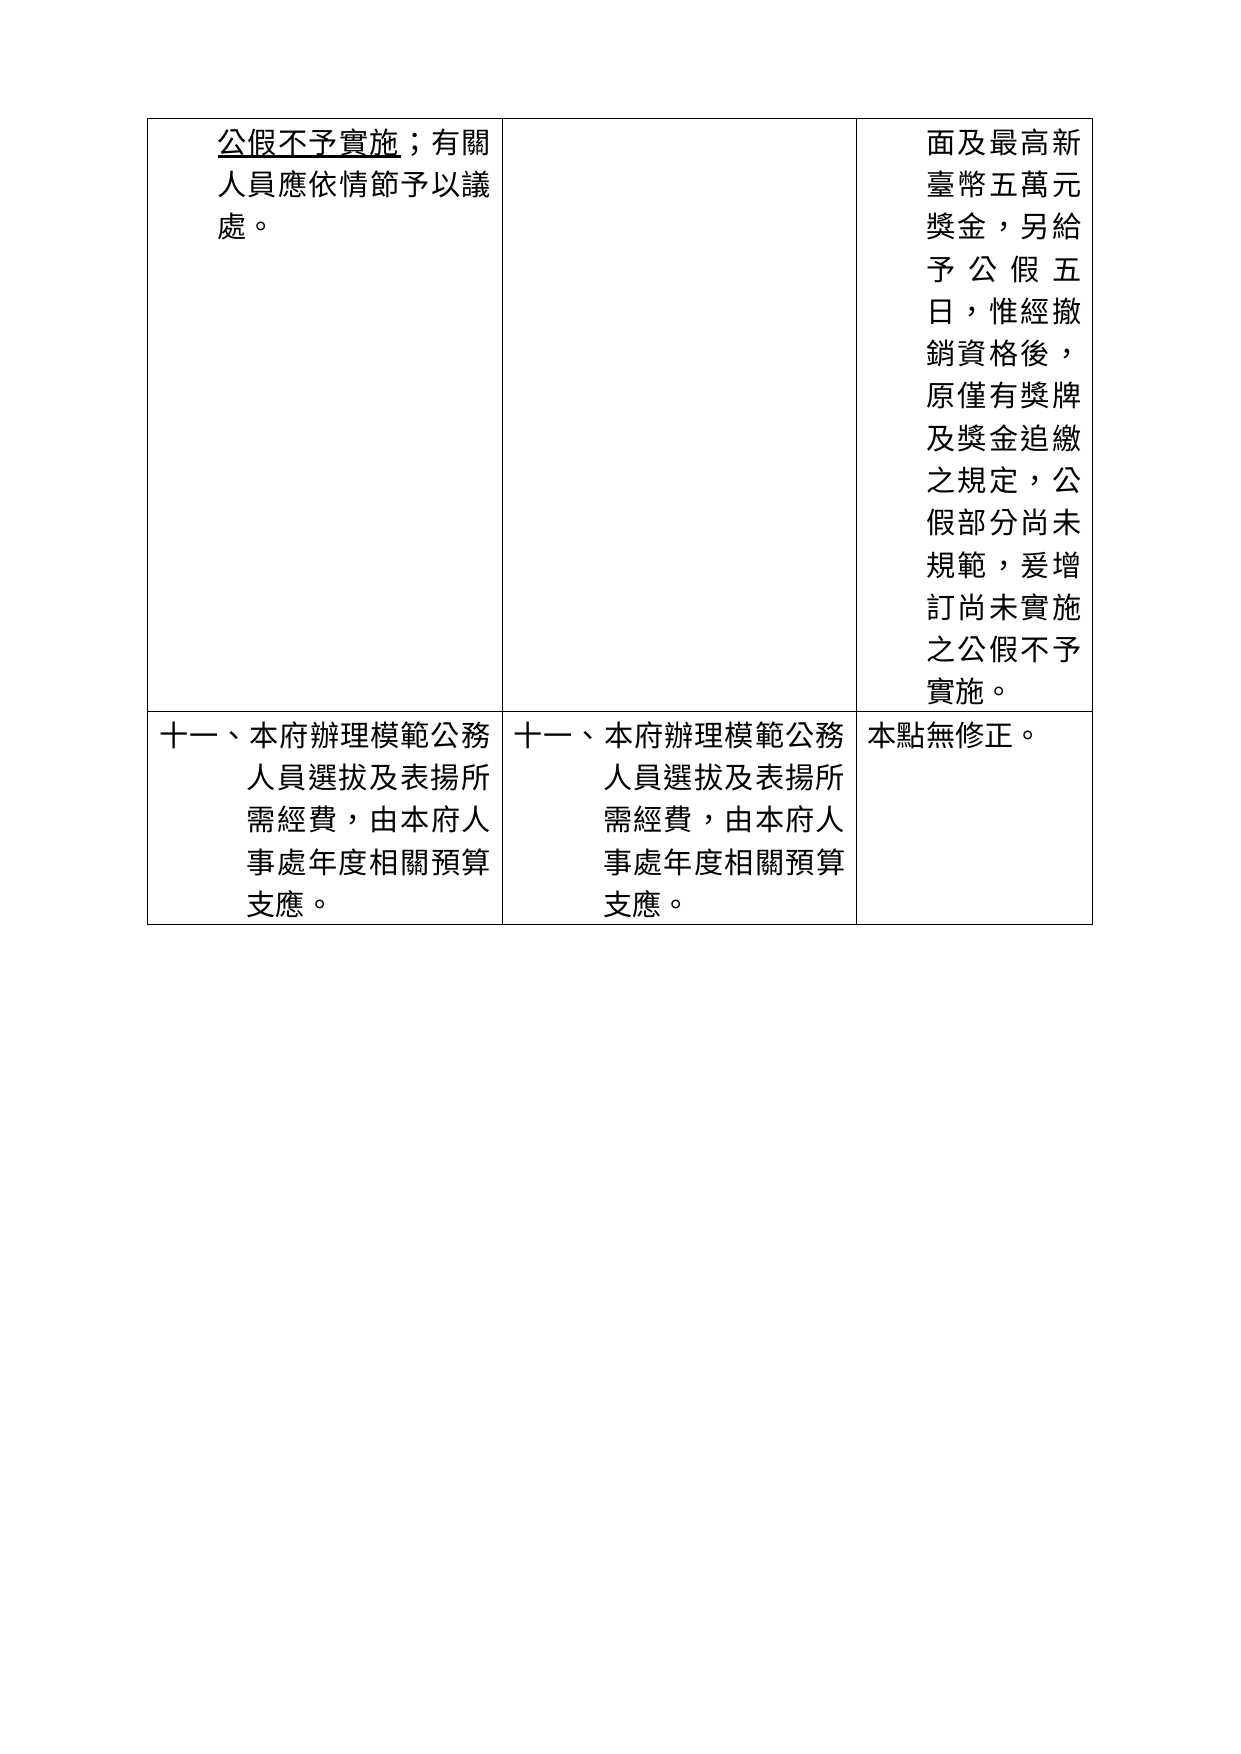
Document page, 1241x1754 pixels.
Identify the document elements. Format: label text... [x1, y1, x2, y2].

table_cell 十一、本府辦理模範公務人員選拔及表揚所需經費，由本府人事處年度相關預算支應。 [148, 712, 502, 924]
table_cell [857, 119, 1092, 711]
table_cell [148, 119, 502, 711]
table_cell 本點無修正。 [857, 712, 1092, 924]
table_cell 十一、本府辦理模範公務人員選拔及表揚所需經費，由本府人事處年度相關預算支應。 [503, 712, 856, 924]
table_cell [503, 119, 856, 711]
